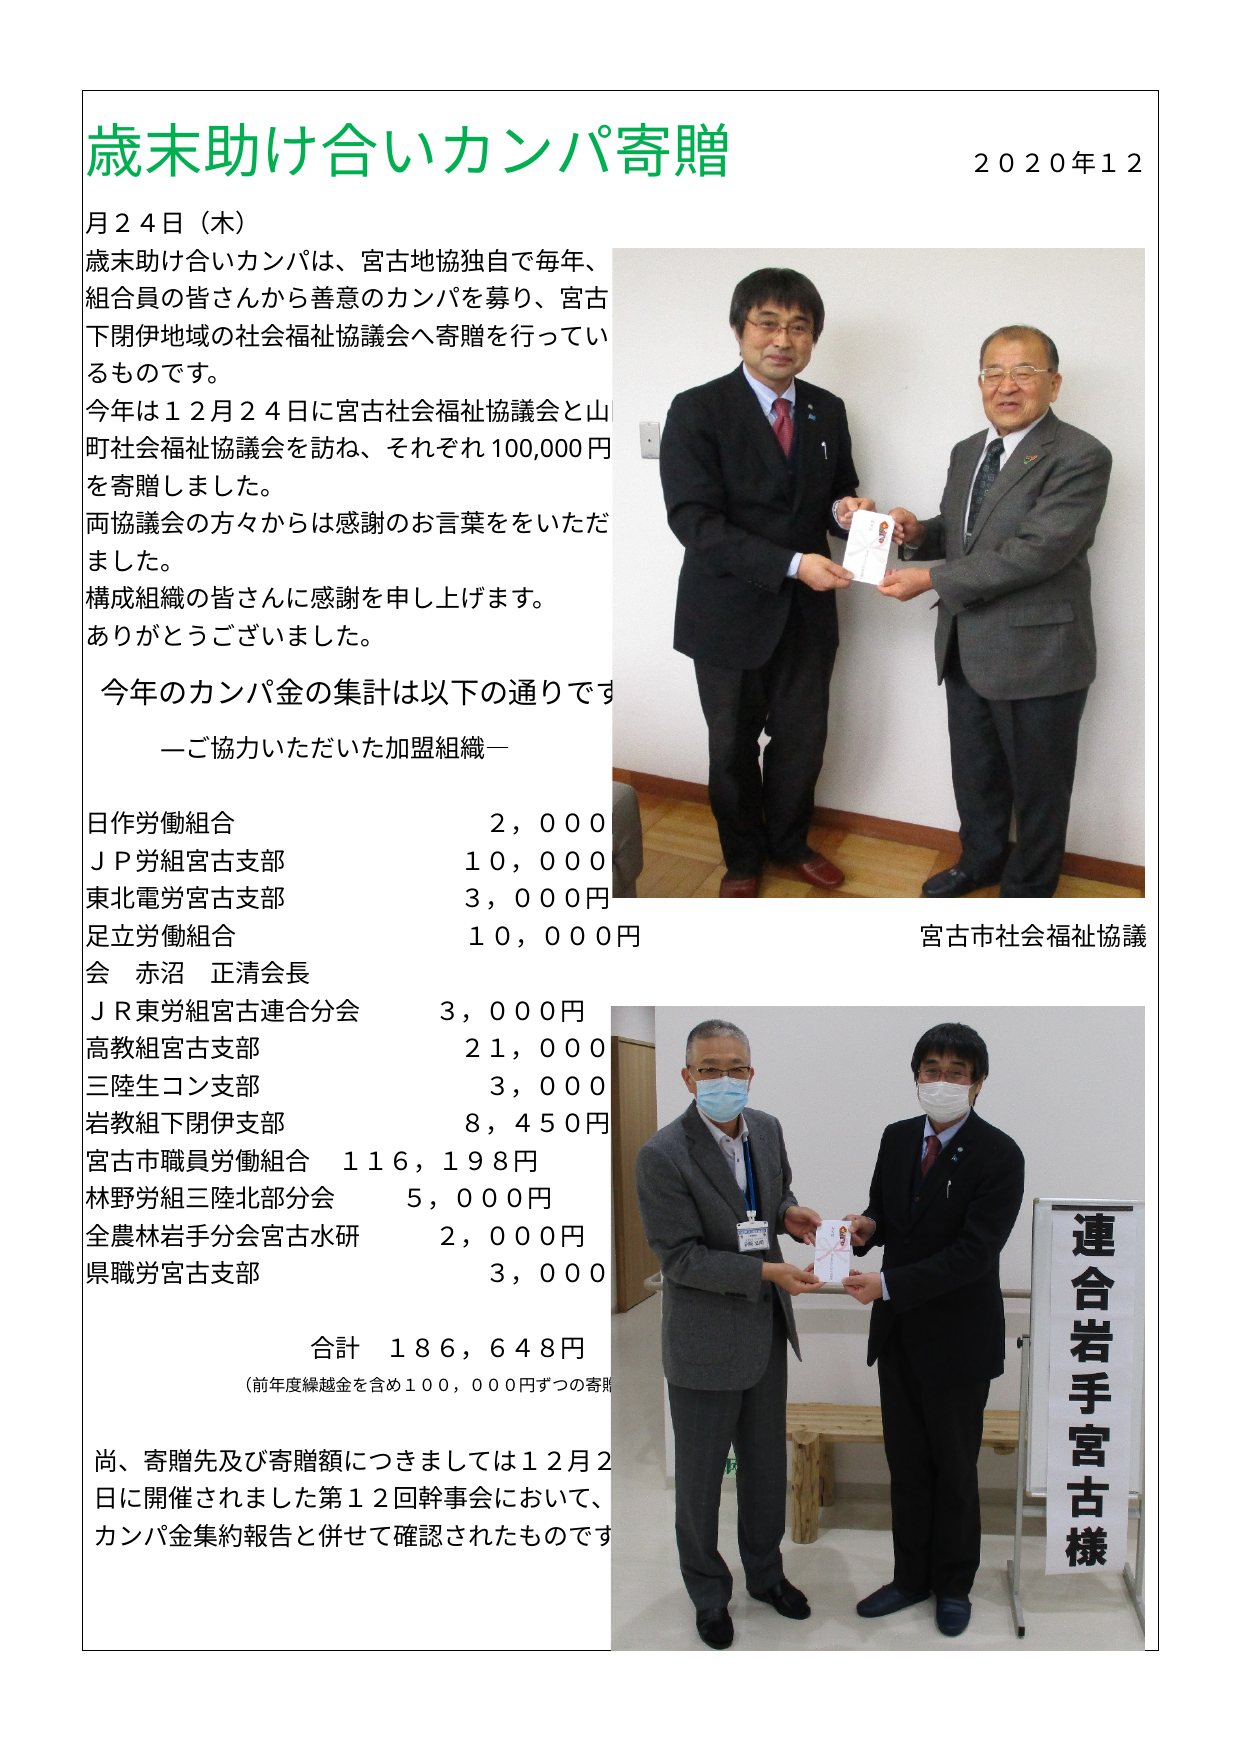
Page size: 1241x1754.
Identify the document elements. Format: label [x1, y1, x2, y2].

picture [610, 1006, 1145, 1651]
table_cell [83, 91, 1158, 1650]
picture [612, 248, 1145, 898]
